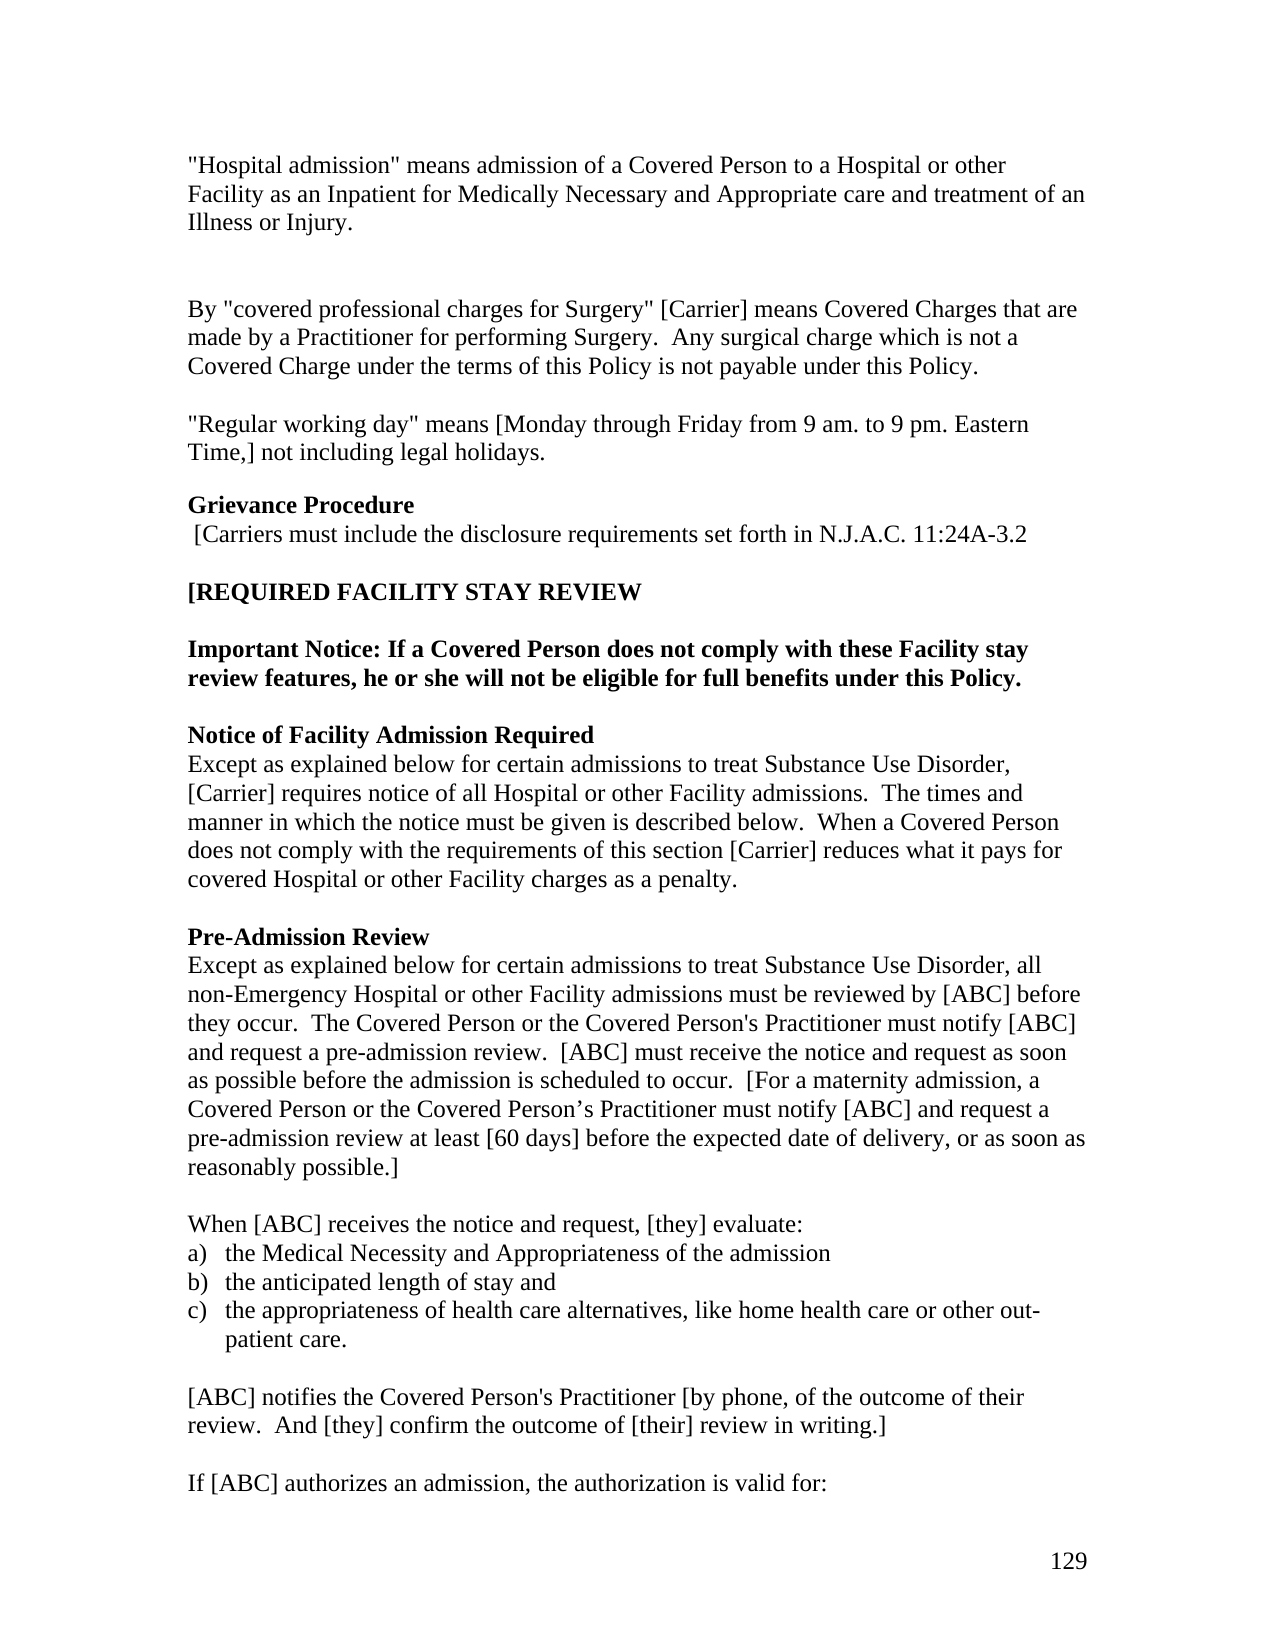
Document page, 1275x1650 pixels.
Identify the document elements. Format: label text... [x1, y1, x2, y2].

text By "covered professional charges for Surgery" [Carrier] means Covered Charges that are made by a Practitioner for performing Surgery. Any surgical charge which is not a Covered Charge under the terms of this Policy is not payable under this Policy. [187, 294, 1087, 380]
text If [ABC] authorizes an admission, the authorization is valid for: [187, 1468, 1087, 1497]
text When [ABC] receives the notice and request, [they] evaluate: [187, 1209, 1087, 1238]
text Except as explained below for certain admissions to treat Substance Use Disorder, [Carrier] requires notice of all Hospital or other Facility admissions. The times and manner in which the notice must be given is described below. When a Covered Person does not comply with the requirements of this section [Carrier] reduces what it pays for covered Hospital or other Facility charges as a penalty. [187, 749, 1087, 893]
text [Carriers must include the disclosure requirements set forth in N.J.A.C. 11:24A-3.2 [187, 519, 1087, 548]
text Notice of Facility Admission Required [187, 720, 1087, 749]
text Important Notice: If a Covered Person does not comply with these Facility stay review features, he or she will not be eligible for full benefits under this Policy. [187, 634, 1087, 692]
text "Hospital admission" means admission of a Covered Person to a Hospital or other Facility as an Inpatient for Medically Necessary and Appropriate care and treatment of an Illness or Injury. [187, 150, 1087, 236]
text [ABC] notifies the Covered Person's Practitioner [by phone, of the outcome of their review. And [they] confirm the outcome of [their] review in writing.] [187, 1382, 1087, 1439]
text [REQUIRED FACILITY STAY REVIEW [187, 577, 1087, 605]
list the anticipated length of stay and [187, 1267, 1087, 1295]
list the appropriateness of health care alternatives, like home health care or other out-patient care. [187, 1295, 1087, 1353]
list the Medical Necessity and Appropriateness of the admission [187, 1238, 1087, 1267]
text Grievance Procedure [187, 490, 1087, 519]
text "Regular working day" means [Monday through Friday from 9 am. to 9 pm. Eastern Time,] not including legal holidays. [187, 409, 1087, 466]
text Except as explained below for certain admissions to treat Substance Use Disorder, all non-Emergency Hospital or other Facility admissions must be reviewed by [ABC] before they occur. The Covered Person or the Covered Person's Practitioner must notify [ABC] and request a pre-admission review. [ABC] must receive the notice and request as soon as possible before the admission is scheduled to occur. [For a maternity admission, a Covered Person or the Covered Person’s Practitioner must notify [ABC] and request a pre-admission review at least [60 days] before the expected date of delivery, or as soon as reasonably possible.] [187, 950, 1087, 1180]
text Pre-Admission Review [187, 922, 1087, 950]
